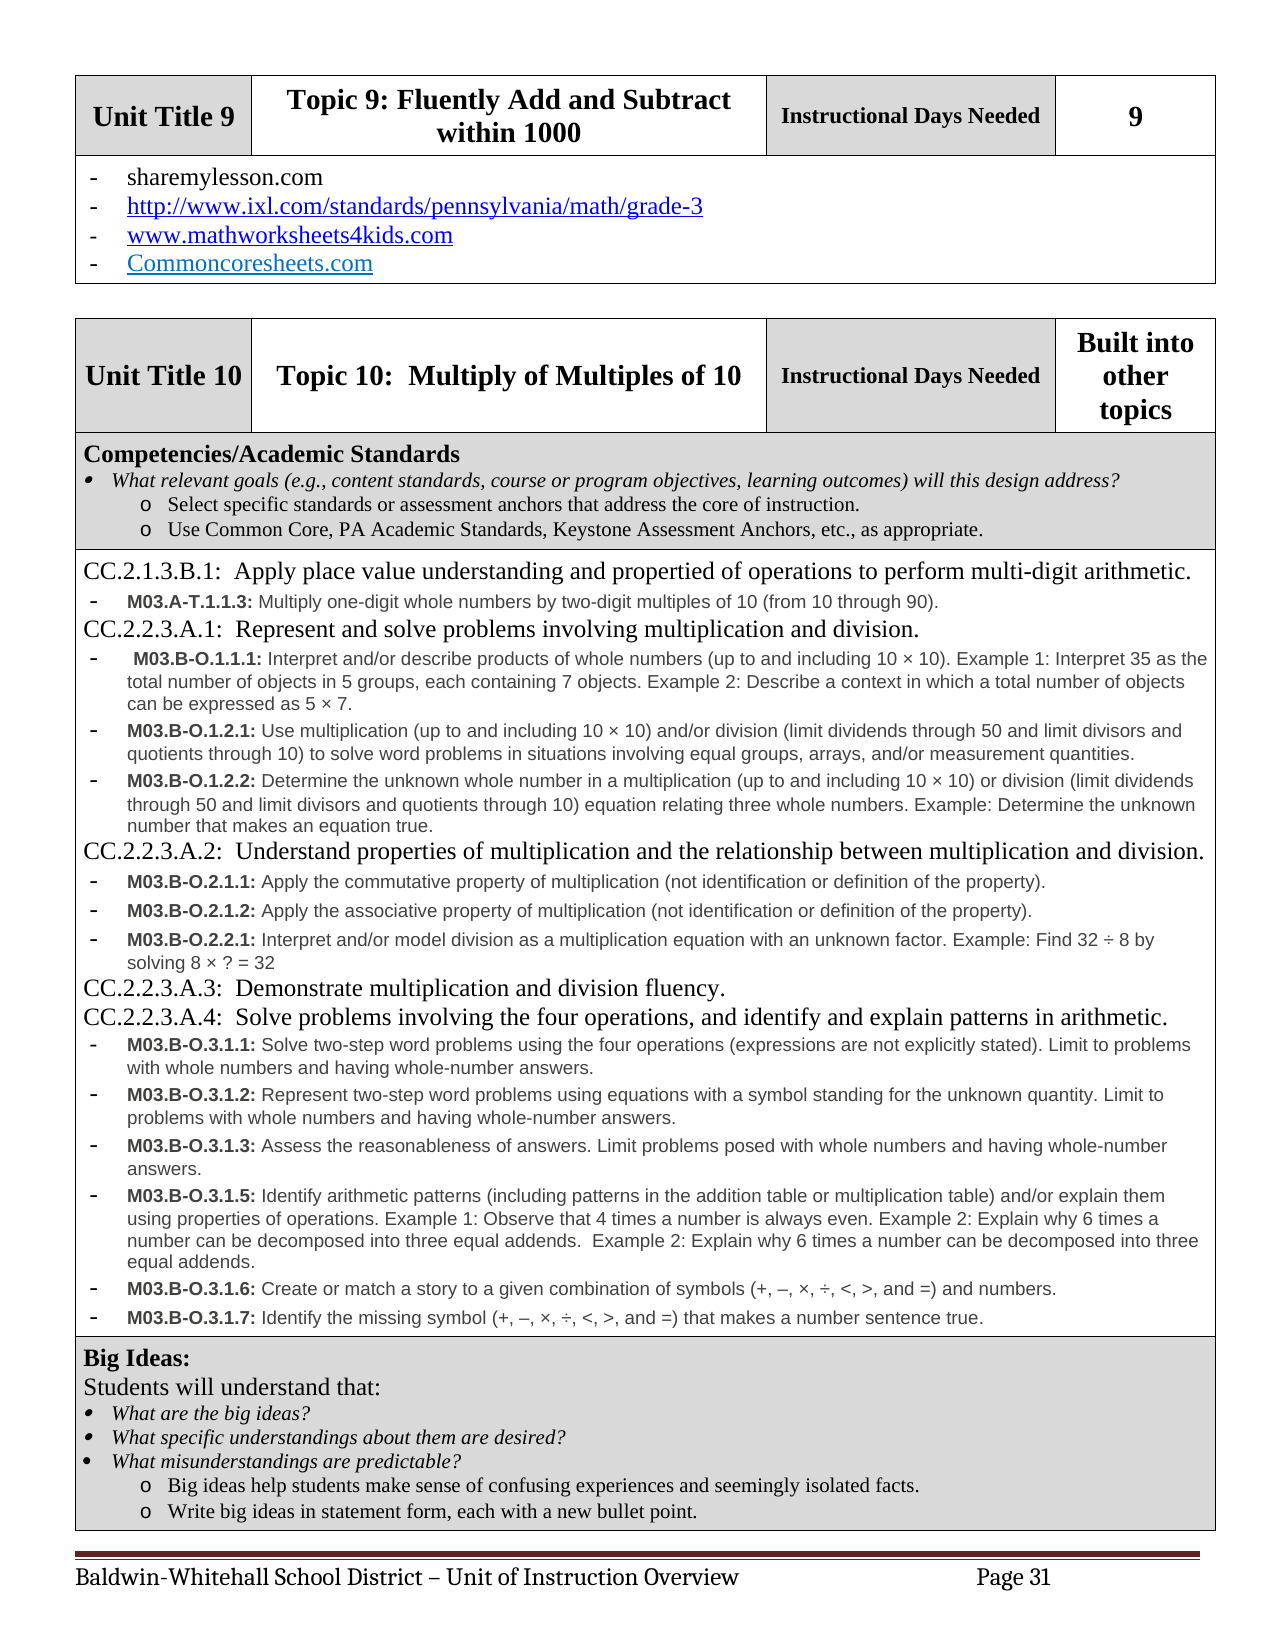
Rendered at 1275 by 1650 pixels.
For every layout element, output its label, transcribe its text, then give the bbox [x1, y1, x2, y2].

table_header 9 [1056, 76, 1215, 155]
table_header Topic 9: Fluently Add and Subtract within 1000 [252, 76, 766, 155]
table_cell CC.2.1.3.B.1: Apply place value understanding and propertied of operations to perform multi-digit arithmetic. M03.A-T.1.1.3: Multiply one-digit whole numbers by two-digit multiples of 10 (from 10 through 90). CC.2.2.3.A.1: Represent and solve problems involving multiplication and division. M03.B-O.1.1.1: Interpret and/or describe products of whole numbers (up to and including 10 × 10). Example 1: Interpret 35 as the total number of objects in 5 groups, each containing 7 objects. Example 2: Describe a context in which a total number of objects can be expressed as 5 × 7. M03.B-O.1.2.1: Use multiplication (up to and including 10 × 10) and/or division (limit dividends through 50 and limit divisors and quotients through 10) to solve word problems in situations involving equal groups, arrays, and/or measurement quantities. M03.B-O.1.2.2: Determine the unknown whole number in a multiplication (up to and including 10 × 10) or division (limit dividends through 50 and limit divisors and quotients through 10) equation relating three whole numbers. Example: Determine the unknown number that makes an equation true. CC.2.2.3.A.2: Understand properties of multiplication and the relationship between multiplication and division. M03.B-O.2.1.1: Apply the commutative property of multiplication (not identification or definition of the property). M03.B-O.2.1.2: Apply the associative property of multiplication (not identification or definition of the property). M03.B-O.2.2.1: Interpret and/or model division as a multiplication equation with an unknown factor. Example: Find 32 ÷ 8 by solving 8 × ? = 32 CC.2.2.3.A.3: Demonstrate multiplication and division fluency. CC.2.2.3.A.4: Solve problems involving the four operations, and identify and explain patterns in arithmetic. M03.B-O.3.1.1: Solve two-step word problems using the four operations (expressions are not explicitly stated). Limit to problems with whole numbers and having whole-number answers. M03.B-O.3.1.2: Represent two-step word problems using equations with a symbol standing for the unknown quantity. Limit to problems with whole numbers and having whole-number answers. M03.B-O.3.1.3: Assess the reasonableness of answers. Limit problems posed with whole numbers and having whole-number answers. M03.B-O.3.1.5: Identify arithmetic patterns (including patterns in the addition table or multiplication table) and/or explain them using properties of operations. Example 1: Observe that 4 times a number is always even. Example 2: Explain why 6 times a number can be decomposed into three equal addends. Example 2: Explain why 6 times a number can be decomposed into three equal addends. M03.B-O.3.1.6: Create or match a story to a given combination of symbols (+, –, ×, ÷, <, >, and =) and numbers. M03.B-O.3.1.7: Identify the missing symbol (+, –, ×, ÷, <, >, and =) that makes a number sentence true. [76, 550, 1215, 1336]
table_header Unit Title 9 [76, 76, 251, 155]
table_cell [76, 156, 1215, 283]
table_header Built into other topics [1056, 319, 1215, 432]
table_cell Big Ideas: Students will understand that: What are the big ideas? What specific understandings about them are desired? What misunderstandings are predictable? Big ideas help students make sense of confusing experiences and seemingly isolated facts. Write big ideas in statement form, each with a new bullet point. [76, 1337, 1215, 1530]
table_cell Competencies/Academic Standards What relevant goals (e.g., content standards, course or program objectives, learning outcomes) will this design address? Select specific standards or assessment anchors that address the core of instruction. Use Common Core, PA Academic Standards, Keystone Assessment Anchors, etc., as appropriate. [76, 433, 1215, 549]
table_header Topic 10: Multiply of Multiples of 10 [252, 319, 766, 432]
table_header Instructional Days Needed [767, 76, 1055, 155]
table_header Instructional Days Needed [767, 319, 1055, 432]
table_header Unit Title 10 [76, 319, 251, 432]
